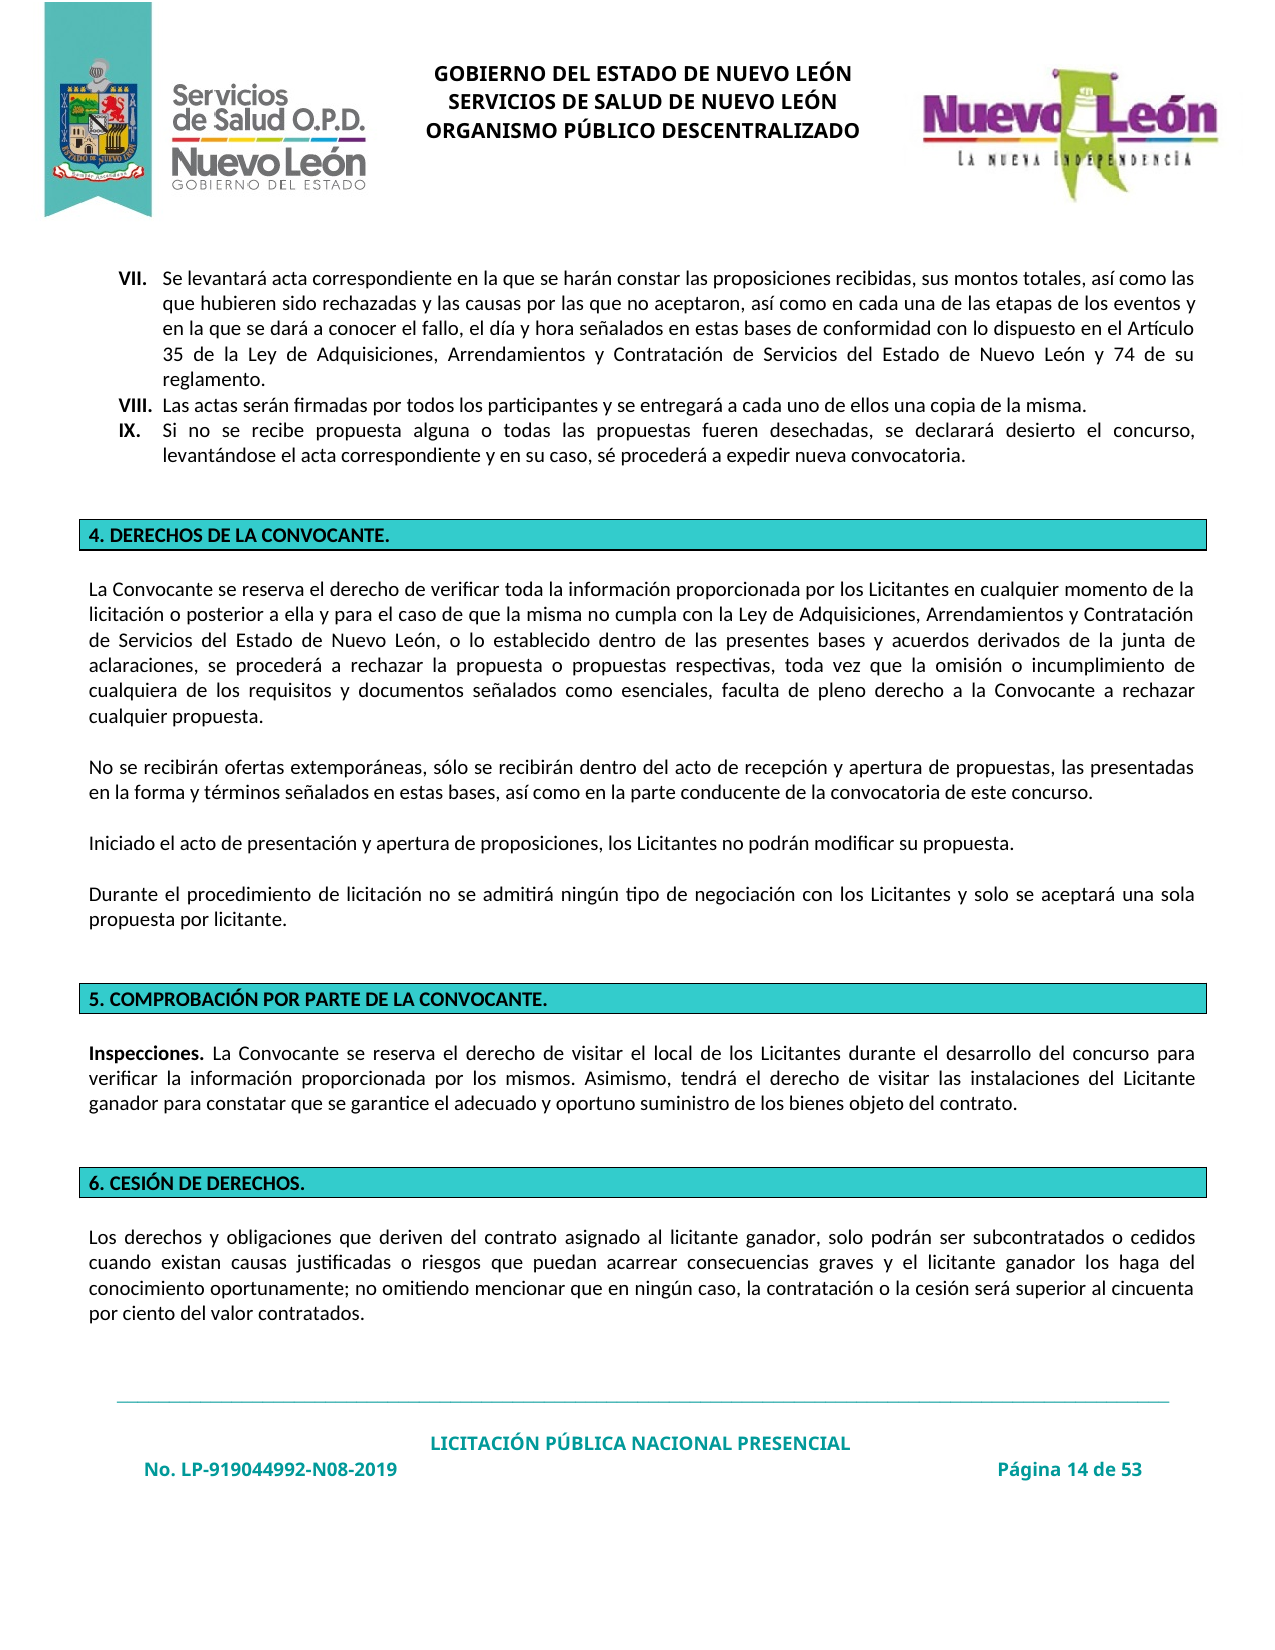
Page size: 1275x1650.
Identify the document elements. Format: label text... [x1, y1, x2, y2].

text Los derechos y obligaciones que deriven del contrato asignado al licitante ganador, solo podrán ser subcontratados o cedidos cuando existan causas justificadas o riesgos que puedan acarrear consecuencias graves y el licitante ganador los haga del conocimiento oportunamente; no omitiendo mencionar que en ningún caso, la contratación o la cesión será superior al cincuenta por ciento del valor contratados. [89, 1224, 1197, 1326]
text Iniciado el acto de presentación y apertura de proposiciones, los Licitantes no podrán modificar su propuesta. [89, 830, 1197, 856]
text 6. CESIÓN DE DERECHOS. [80, 1168, 1206, 1197]
text Durante el procedimiento de licitación no se admitirá ningún tipo de negociación con los Licitantes y solo se aceptará una sola propuesta por licitante. [89, 881, 1197, 932]
text 5. COMPROBACIÓN POR PARTE DE LA CONVOCANTE. [80, 984, 1206, 1013]
list Si no se recibe propuesta alguna o todas las propuestas fueren desechadas, se declarará desierto el concurso, levantándose el acta correspondiente y en su caso, sé procederá a expedir nueva convocatoria. [118, 417, 1197, 468]
text Inspecciones. La Convocante se reserva el derecho de visitar el local de los Licitantes durante el desarrollo del concurso para verificar la información proporcionada por los mismos. Asimismo, tendrá el derecho de visitar las instalaciones del Licitante ganador para constatar que se garantice el adecuado y oportuno suministro de los bienes objeto del contrato. [89, 1040, 1197, 1116]
list Se levantará acta correspondiente en la que se harán constar las proposiciones recibidas, sus montos totales, así como las que hubieren sido rechazadas y las causas por las que no aceptaron, así como en cada una de las etapas de los eventos y en la que se dará a conocer el fallo, el día y hora señalados en estas bases de conformidad con lo dispuesto en el Artículo 35 de la Ley de Adquisiciones, Arrendamientos y Contratación de Servicios del Estado de Nuevo León y 74 de su reglamento. [118, 265, 1197, 392]
picture [15, 2, 1249, 229]
text se reserva el derecho de verificar toda la información proporcionada por los Licitantes en cualquier momento de la licitación o posterior a ella y para el caso de que la misma no cumpla con de Adquisiciones, Arrendamientos y Contratación de Servicios del Estado de Nuevo León, o lo establecido dentro de las presentes bases y acuerdos derivados de la junta de aclaraciones, se procederá a rechazar la propuesta o propuestas respectivas, toda vez que la omisión o incumplimiento de cualquiera de los requisitos y documentos señalados como esenciales, faculta de pleno derecho a la Convocante a rechazar cualquier propuesta. [89, 576, 1197, 728]
text 4. DERECHOS DE LA CONVOCANTE. [80, 520, 1206, 549]
text No se recibirán ofertas extemporáneas, sólo se recibirán dentro del acto de recepción y apertura de propuestas, las presentadas en la forma y términos señalados en estas bases, así como en la parte conducente de la convocatoria de este concurso. [89, 754, 1197, 805]
list Las actas serán firmadas por todos los participantes y se entregará a cada uno de ellos una copia de la misma. [118, 392, 1197, 417]
